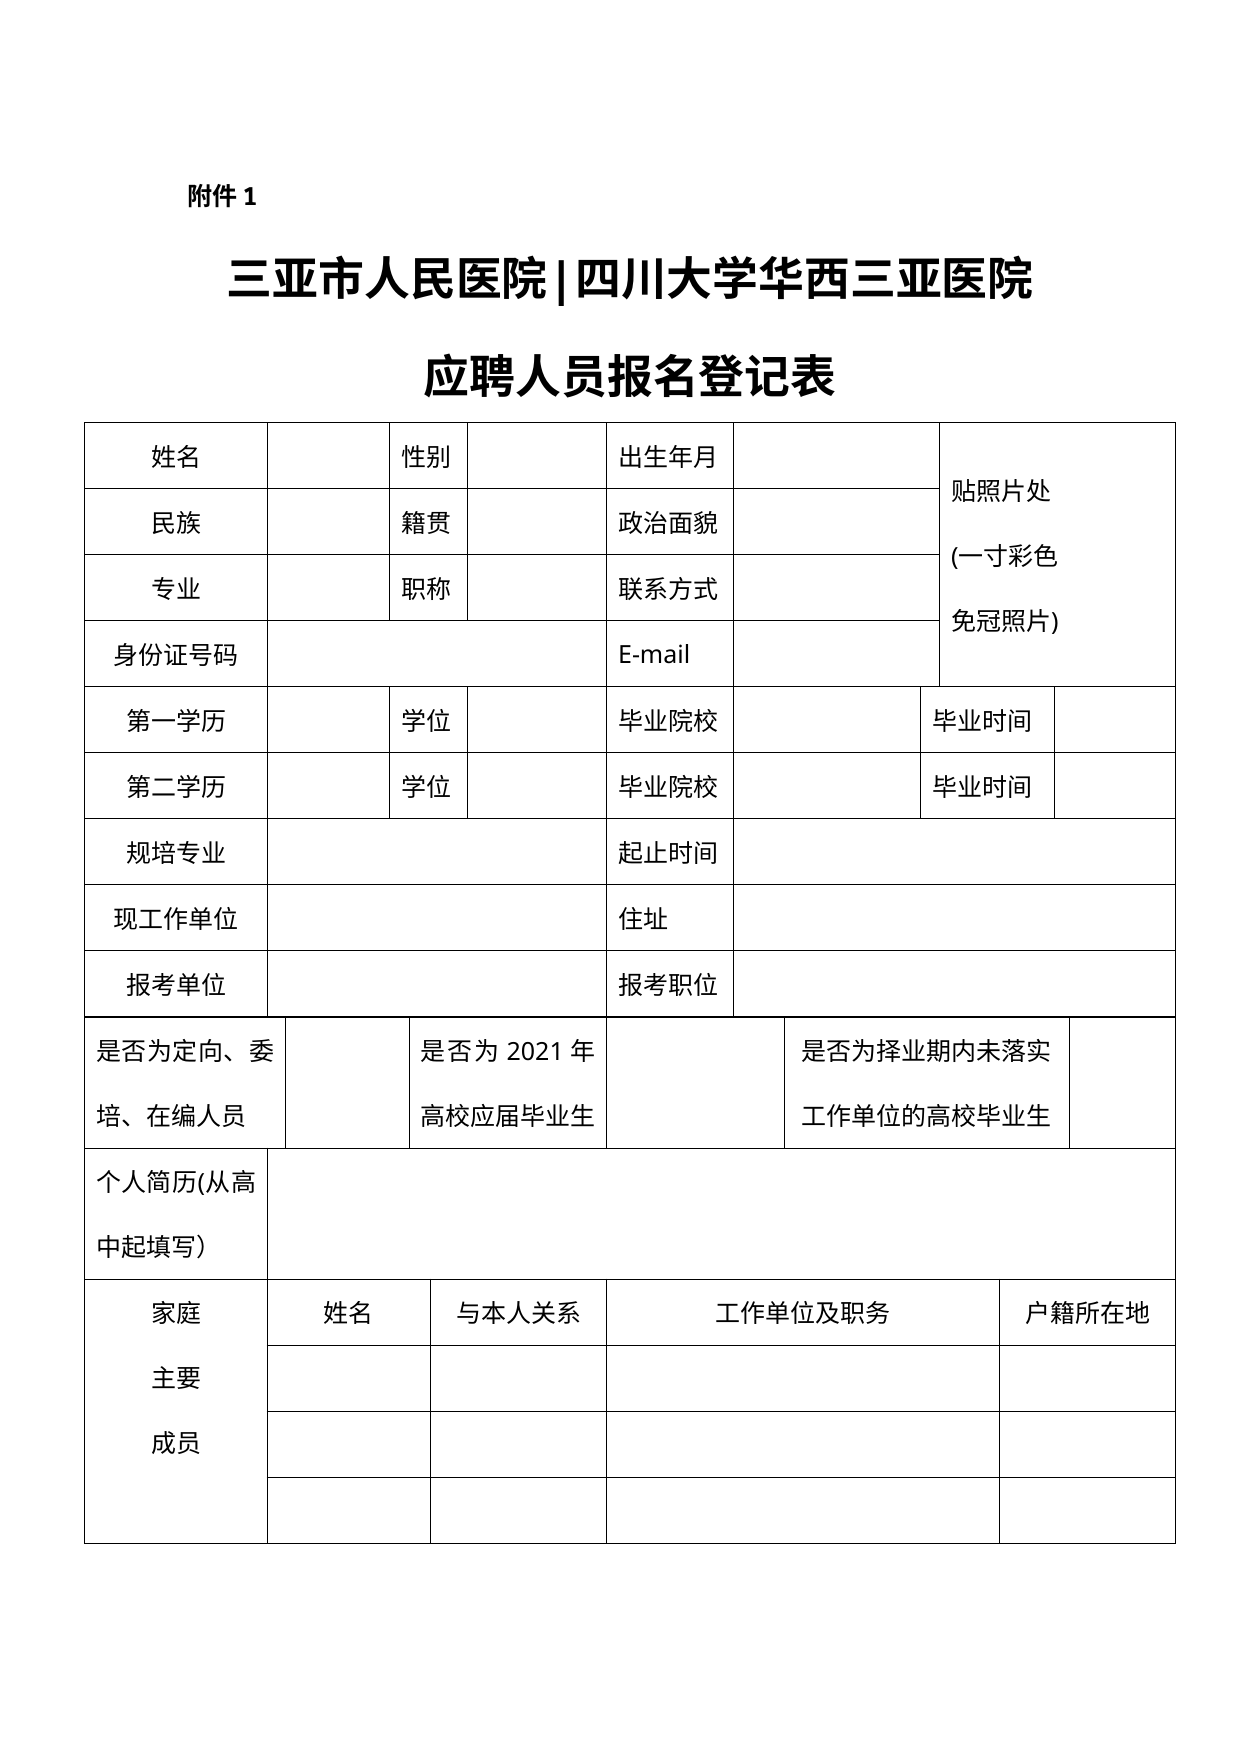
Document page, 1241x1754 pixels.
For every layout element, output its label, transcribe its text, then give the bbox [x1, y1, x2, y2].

table_header 三亚市人民医院|四川大学华西三亚医院 应聘人员报名登记表 [85, 227, 1176, 422]
table_cell [268, 1412, 430, 1477]
table_cell 职称 [390, 555, 467, 620]
table_cell E-mail [607, 621, 733, 686]
table_cell 报考单位 [85, 951, 267, 1016]
table_cell 现工作单位 [85, 885, 267, 950]
table_cell 是否为2021年高校应届毕业生 [410, 1018, 606, 1147]
table_cell 联系方式 [607, 555, 733, 620]
table_cell [734, 951, 1175, 1016]
table_cell 与本人关系 [431, 1280, 606, 1344]
table_cell [734, 819, 1175, 884]
table_cell [734, 621, 939, 686]
table_cell 户籍所在地 [1000, 1280, 1175, 1344]
table_cell [468, 423, 606, 488]
table_cell [468, 489, 606, 554]
table_cell [286, 1018, 409, 1147]
table_cell 姓名 [268, 1280, 430, 1344]
table_cell 毕业院校 [607, 753, 733, 818]
table_cell [607, 1478, 999, 1543]
table_cell [734, 687, 920, 752]
table_cell [468, 555, 606, 620]
table_cell 贴照片处 (一寸彩色 免冠照片) [940, 423, 1175, 686]
table_cell [268, 1346, 430, 1411]
table_cell 是否为定向、委培、在编人员 [85, 1018, 285, 1147]
table_cell 民族 [85, 489, 267, 554]
table_cell [1055, 687, 1175, 752]
table_cell [734, 423, 939, 488]
table_cell 第二学历 [85, 753, 267, 818]
table_cell [1055, 753, 1175, 818]
table_cell 规培专业 [85, 819, 267, 884]
table_cell [734, 555, 939, 620]
table_cell 个人简历(从高中起填写） [85, 1149, 267, 1278]
table_cell [734, 753, 920, 818]
table_cell [268, 819, 606, 884]
table_cell [431, 1478, 606, 1543]
list 附件1 [187, 162, 1053, 227]
table_cell [268, 1478, 430, 1543]
table_cell 性别 [390, 423, 467, 488]
table_cell 报考职位 [607, 951, 733, 1016]
table_cell [1000, 1412, 1175, 1477]
table_cell [268, 555, 389, 620]
table_cell 学位 [390, 687, 467, 752]
table_cell [268, 687, 389, 752]
table_cell 毕业时间 [921, 753, 1054, 818]
table_cell 毕业时间 [921, 687, 1054, 752]
table_cell 是否为择业期内未落实工作单位的高校毕业生 [785, 1018, 1069, 1147]
table_cell [268, 1149, 1175, 1278]
table_cell [268, 951, 606, 1016]
table_cell [268, 885, 606, 950]
table_cell [468, 753, 606, 818]
table_cell 住址 [607, 885, 733, 950]
table_cell [431, 1346, 606, 1411]
table_cell 姓名 [85, 423, 267, 488]
table_cell [607, 1346, 999, 1411]
table_cell [1070, 1018, 1175, 1147]
table_cell [734, 885, 1175, 950]
table_cell [734, 489, 939, 554]
table_cell [431, 1412, 606, 1477]
table_cell [268, 753, 389, 818]
table_cell 身份证号码 [85, 621, 267, 686]
table_cell 工作单位及职务 [607, 1280, 999, 1344]
table_cell [268, 621, 606, 686]
table_cell 起止时间 [607, 819, 733, 884]
table_cell 政治面貌 [607, 489, 733, 554]
table_cell [1000, 1346, 1175, 1411]
table_cell 专业 [85, 555, 267, 620]
table_cell 家庭 主要 成员 [85, 1280, 267, 1543]
table_cell 出生年月 [607, 423, 733, 488]
table_cell [268, 423, 389, 488]
table_cell [1000, 1478, 1175, 1543]
table_cell [268, 489, 389, 554]
table_cell [607, 1412, 999, 1477]
table_cell 第一学历 [85, 687, 267, 752]
table_cell 籍贯 [390, 489, 467, 554]
table_cell 学位 [390, 753, 467, 818]
table_cell 毕业院校 [607, 687, 733, 752]
table_cell [607, 1018, 784, 1147]
table_cell [468, 687, 606, 752]
